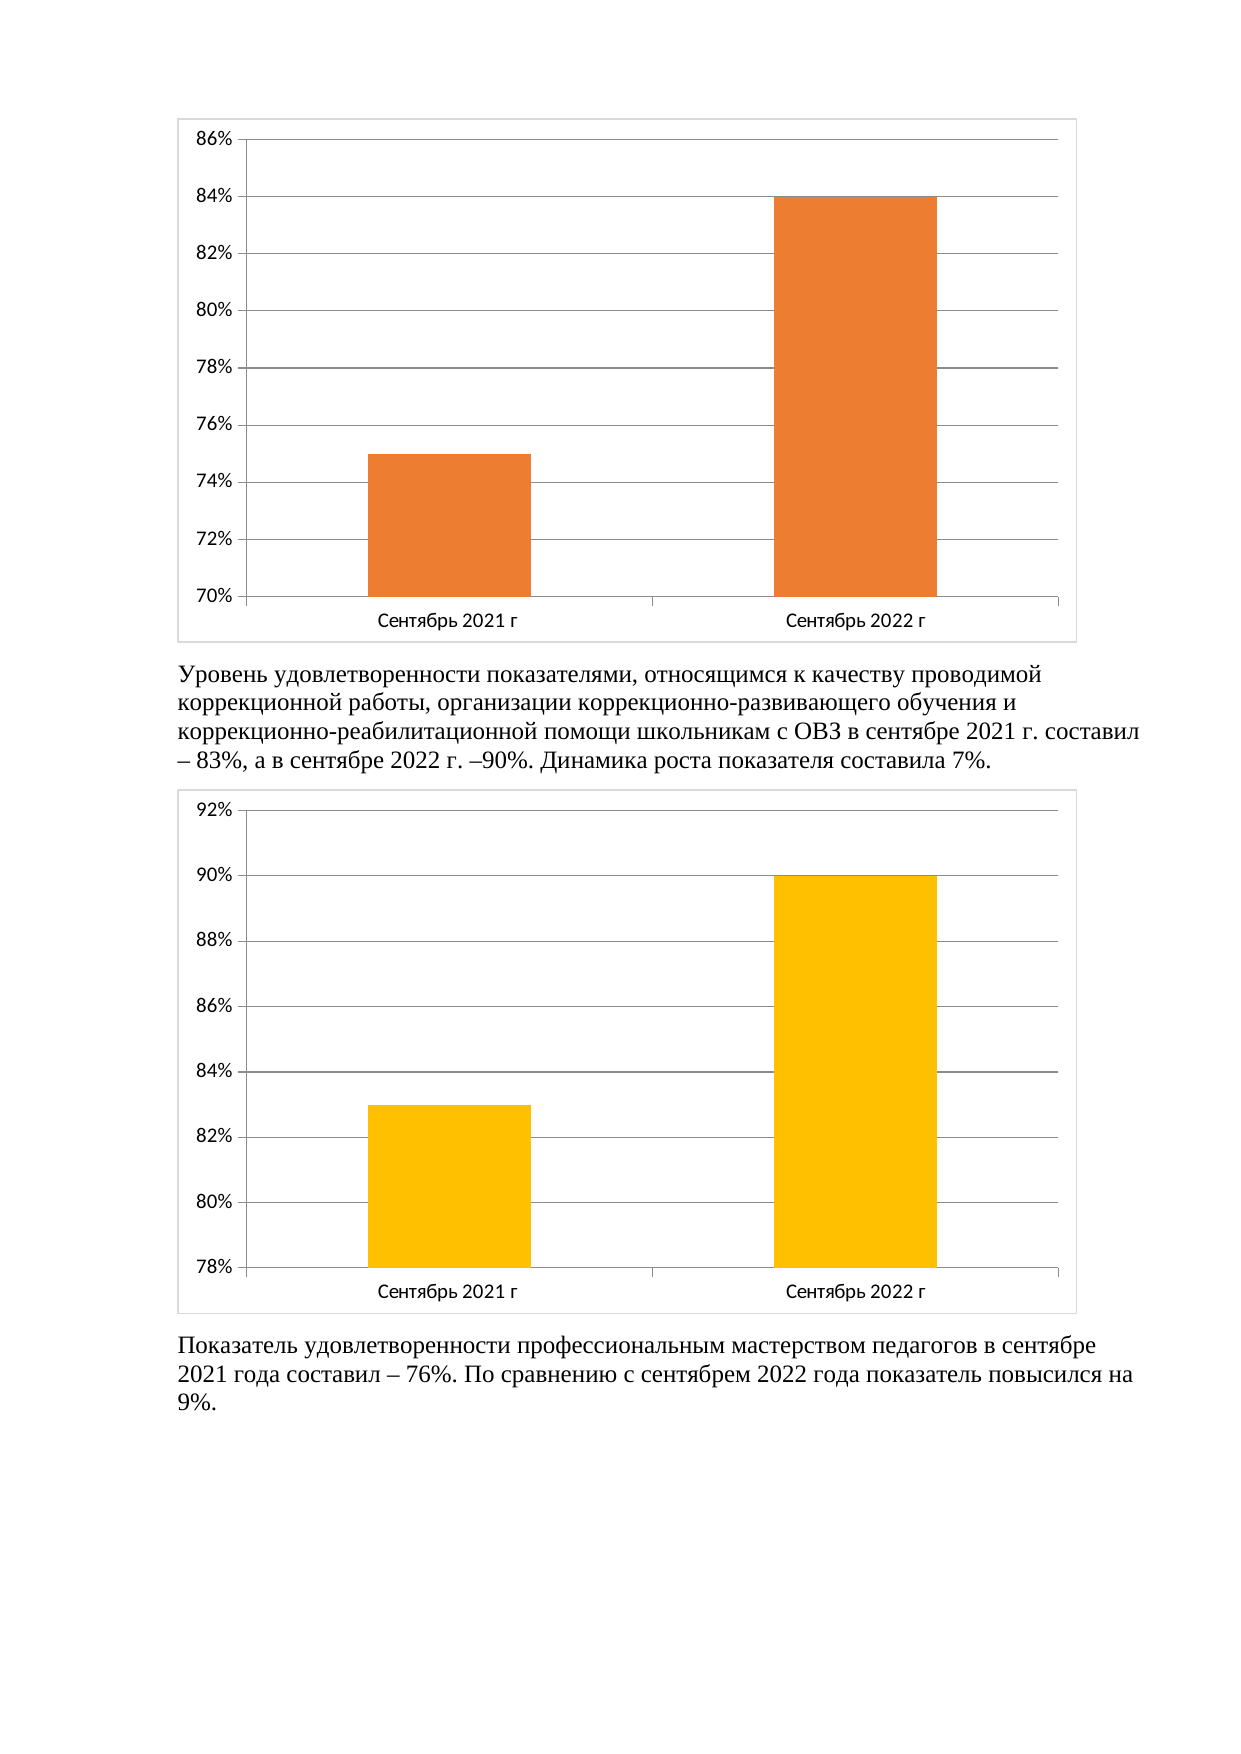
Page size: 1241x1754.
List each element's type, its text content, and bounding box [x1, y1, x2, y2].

text Показатель удовлетворенности профессиональным мастерством педагогов в сентябре 2021 года составил – 76%. По сравнению с сентябрем 2022 года показатель повысился на 9%. [177, 1330, 1152, 1416]
text Уровень удовлетворенности показателями, относящимся к качеству проводимой коррекционной работы, организации коррекционно-развивающего обучения и коррекционно-реабилитационной помощи школьникам с ОВЗ в сентябре 2021 г. составил – 83%, а в сентябре 2022 г. –90%. Динамика роста показателя составила 7%. [177, 659, 1152, 774]
